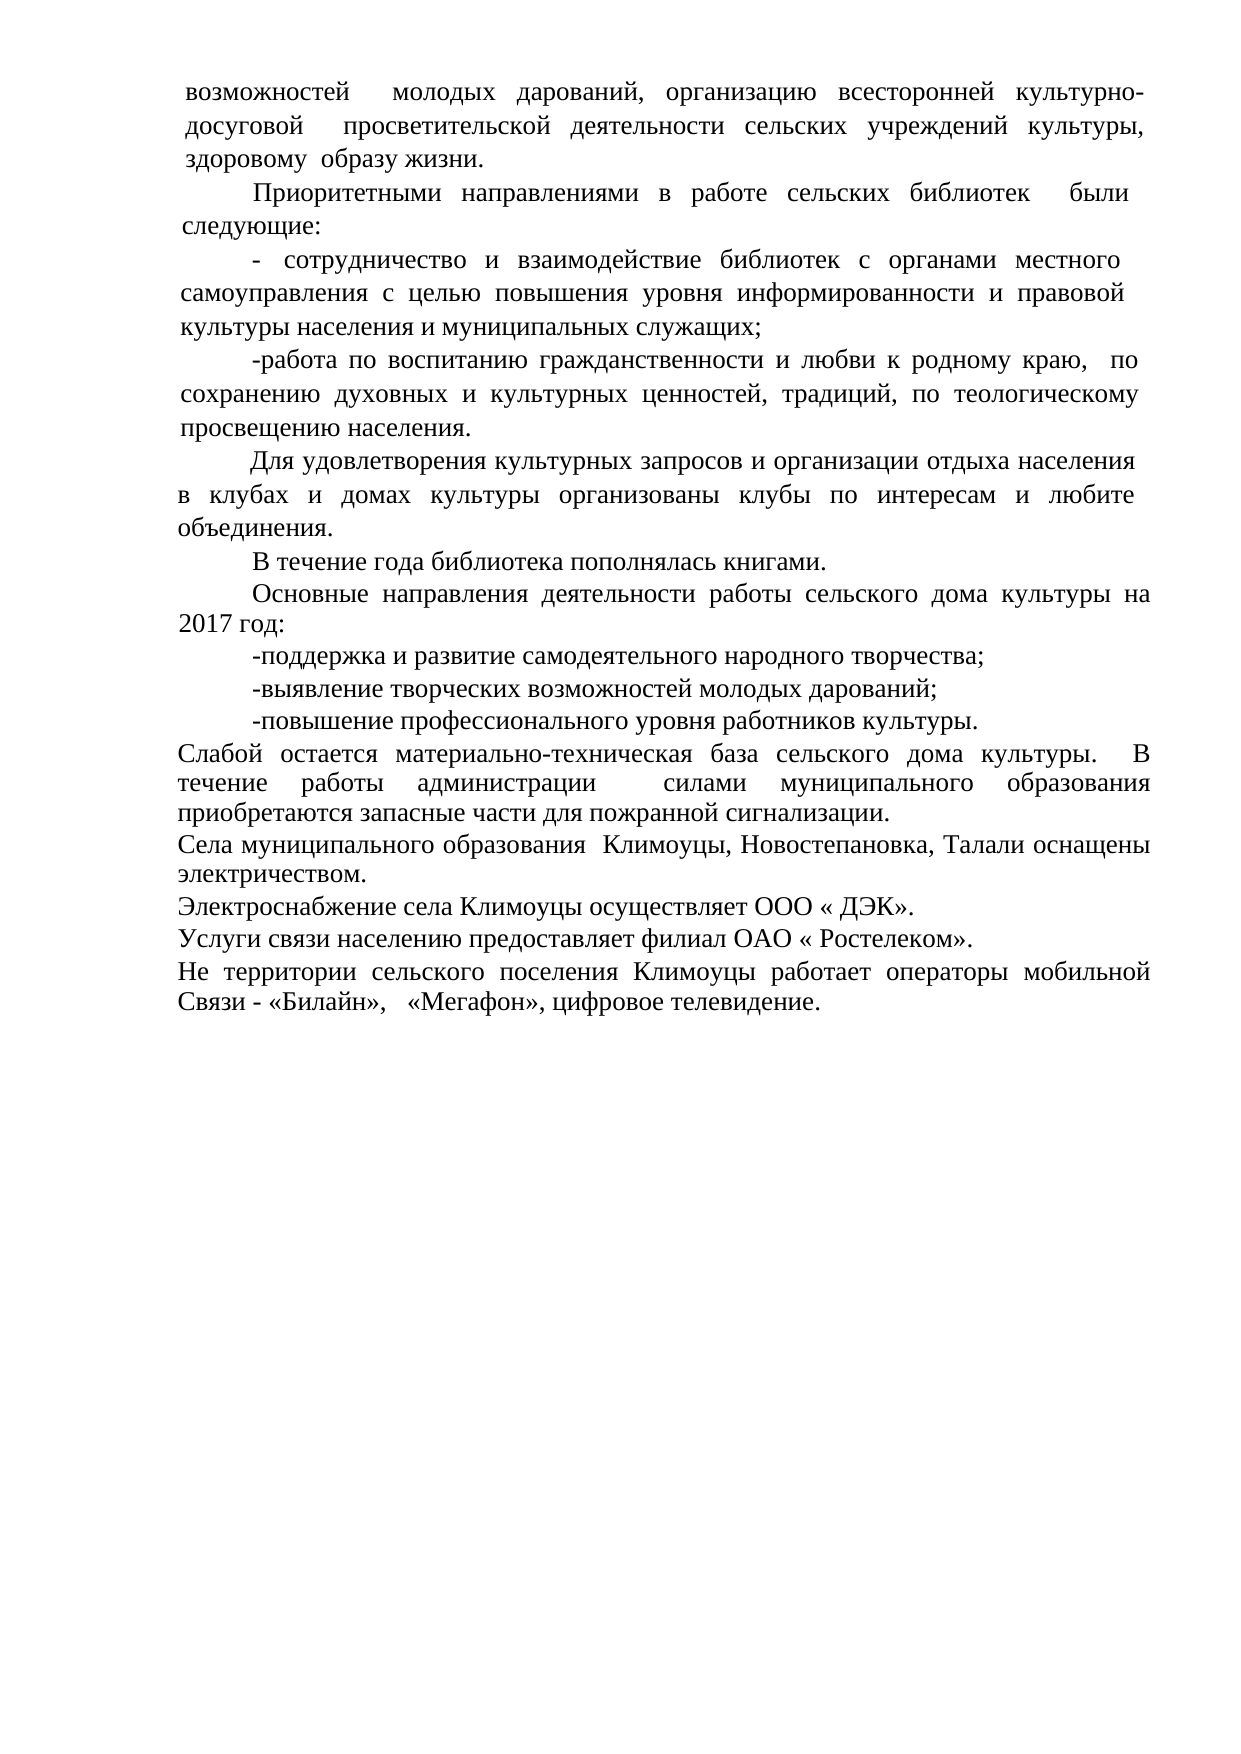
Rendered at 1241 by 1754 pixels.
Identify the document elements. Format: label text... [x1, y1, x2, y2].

text Приоритетными направлениями в работе сельских библиотек были следующие: [182, 174, 1130, 242]
text Электроснабжение села Климоуцы осуществляет ООО « ДЭК». [177, 892, 1152, 921]
text -работа по воспитанию гражданственности и любви к родному краю, по сохранению духовных и культурных ценностей, традиций, по теологическому просвещению населения. [180, 342, 1140, 443]
text В течение года библиотека пополнялась книгами. [178, 546, 1152, 576]
text Слабой остается материально-техническая база сельского дома культуры. В течение работы администрации силами муниципального образования приобретаются запасные части для пожранной сигнализации. [177, 738, 1152, 827]
text Села муниципального образования Климоуцы, Новостепановка, Талали оснащены электричеством. [177, 830, 1152, 889]
text - сотрудничество и взаимодействие библиотек с органами местного самоуправления с целью повышения уровня информированности и правовой культуры населения и муниципальных служащих; [180, 242, 1140, 342]
text Не территории сельского поселения Климоуцы работает операторы мобильной Связи - «Билайн», «Мегафон», цифровое телевидение. [177, 957, 1152, 1016]
text -поддержка и развитие самодеятельного народного творчества; [178, 641, 1152, 670]
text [185, 74, 1145, 174]
text Услуги связи населению предоставляет филиал ОАО « Ростелеком». [177, 924, 1152, 954]
text Для удовлетворения культурных запросов и организации отдыха населения в клубах и домах культуры организованы клубы по интересам и любите объединения. [177, 443, 1136, 543]
text Основные направления деятельности работы сельского дома культуры на 2017 год: [178, 579, 1152, 638]
text -выявление творческих возможностей молодых дарований; [178, 673, 1152, 703]
text -повышение профессионального уровня работников культуры. [178, 706, 1152, 735]
